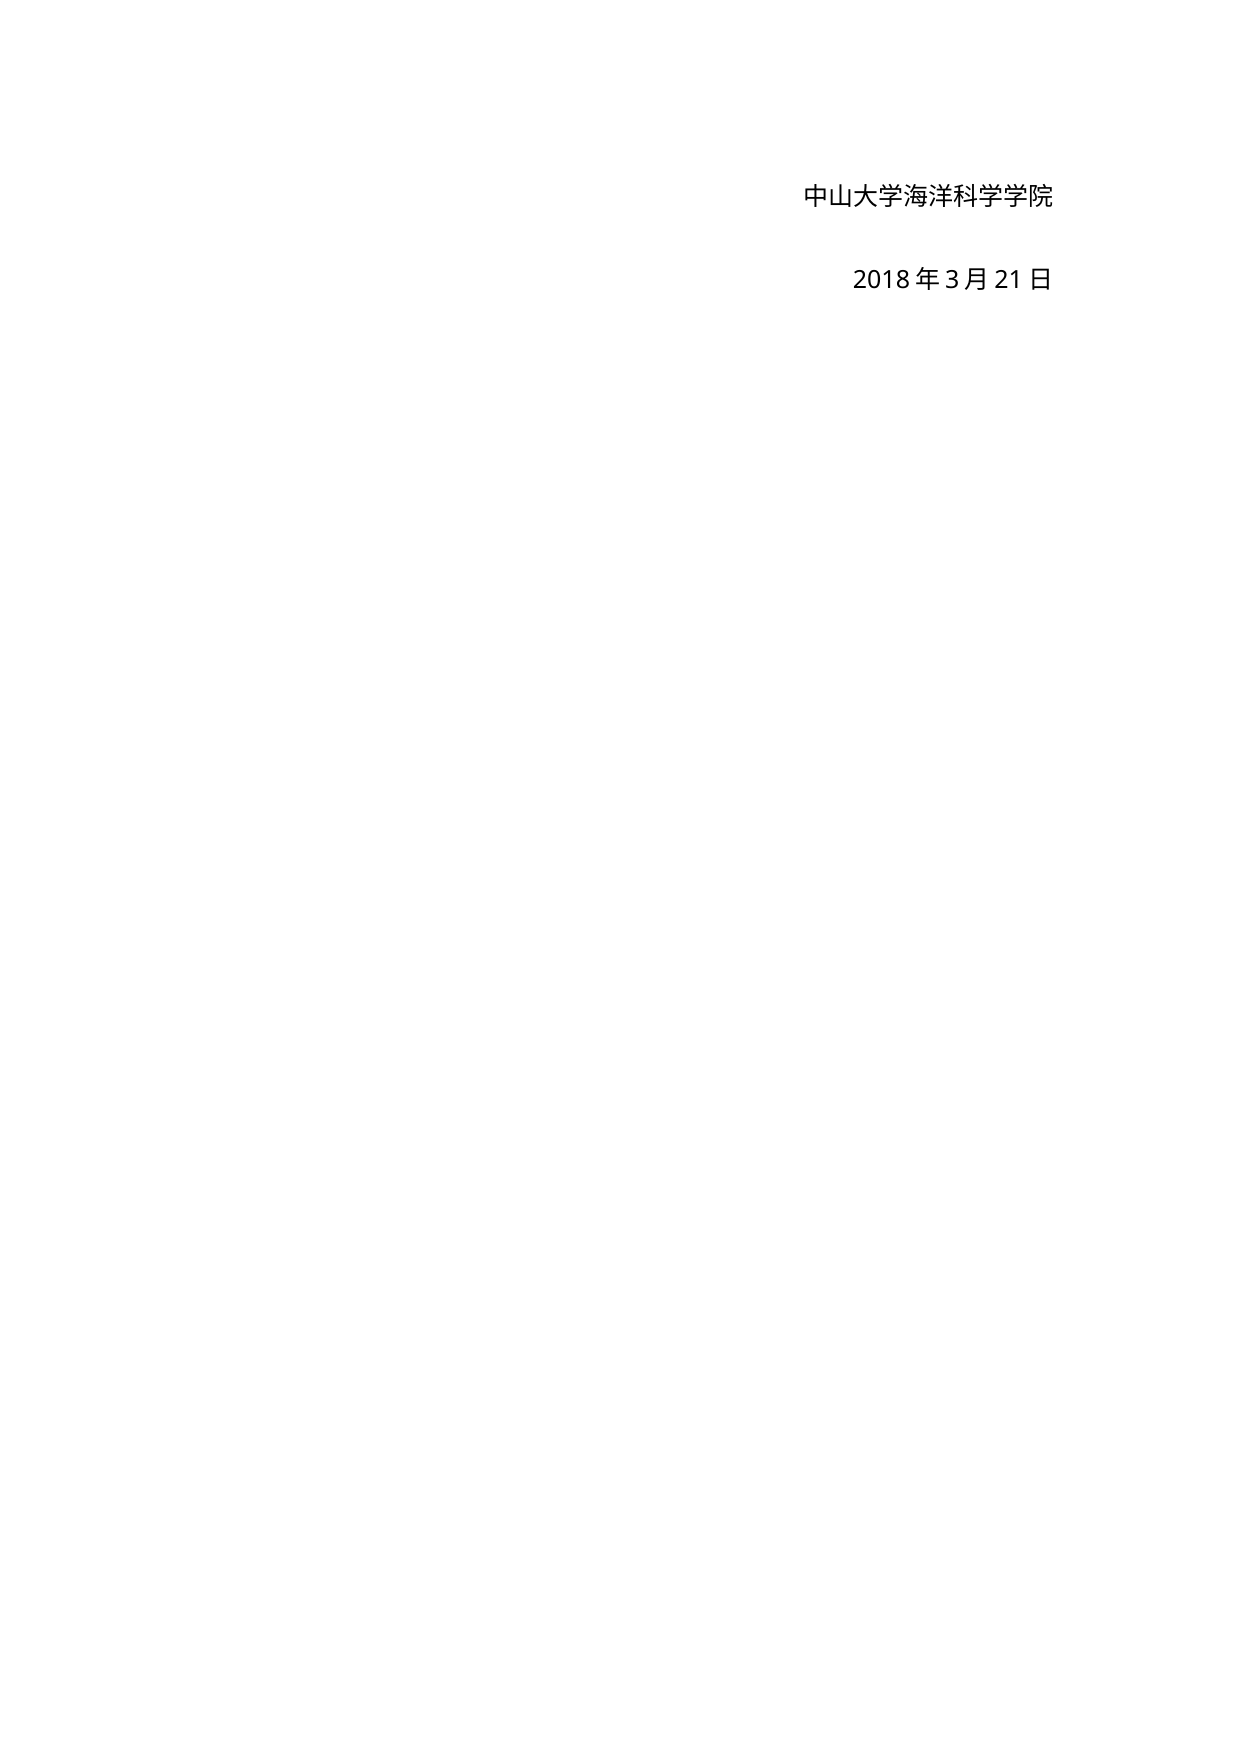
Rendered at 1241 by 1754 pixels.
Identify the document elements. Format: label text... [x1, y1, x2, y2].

text 2018年3月21日 [187, 245, 1053, 310]
text 中山大学海洋科学学院 [187, 162, 1053, 227]
